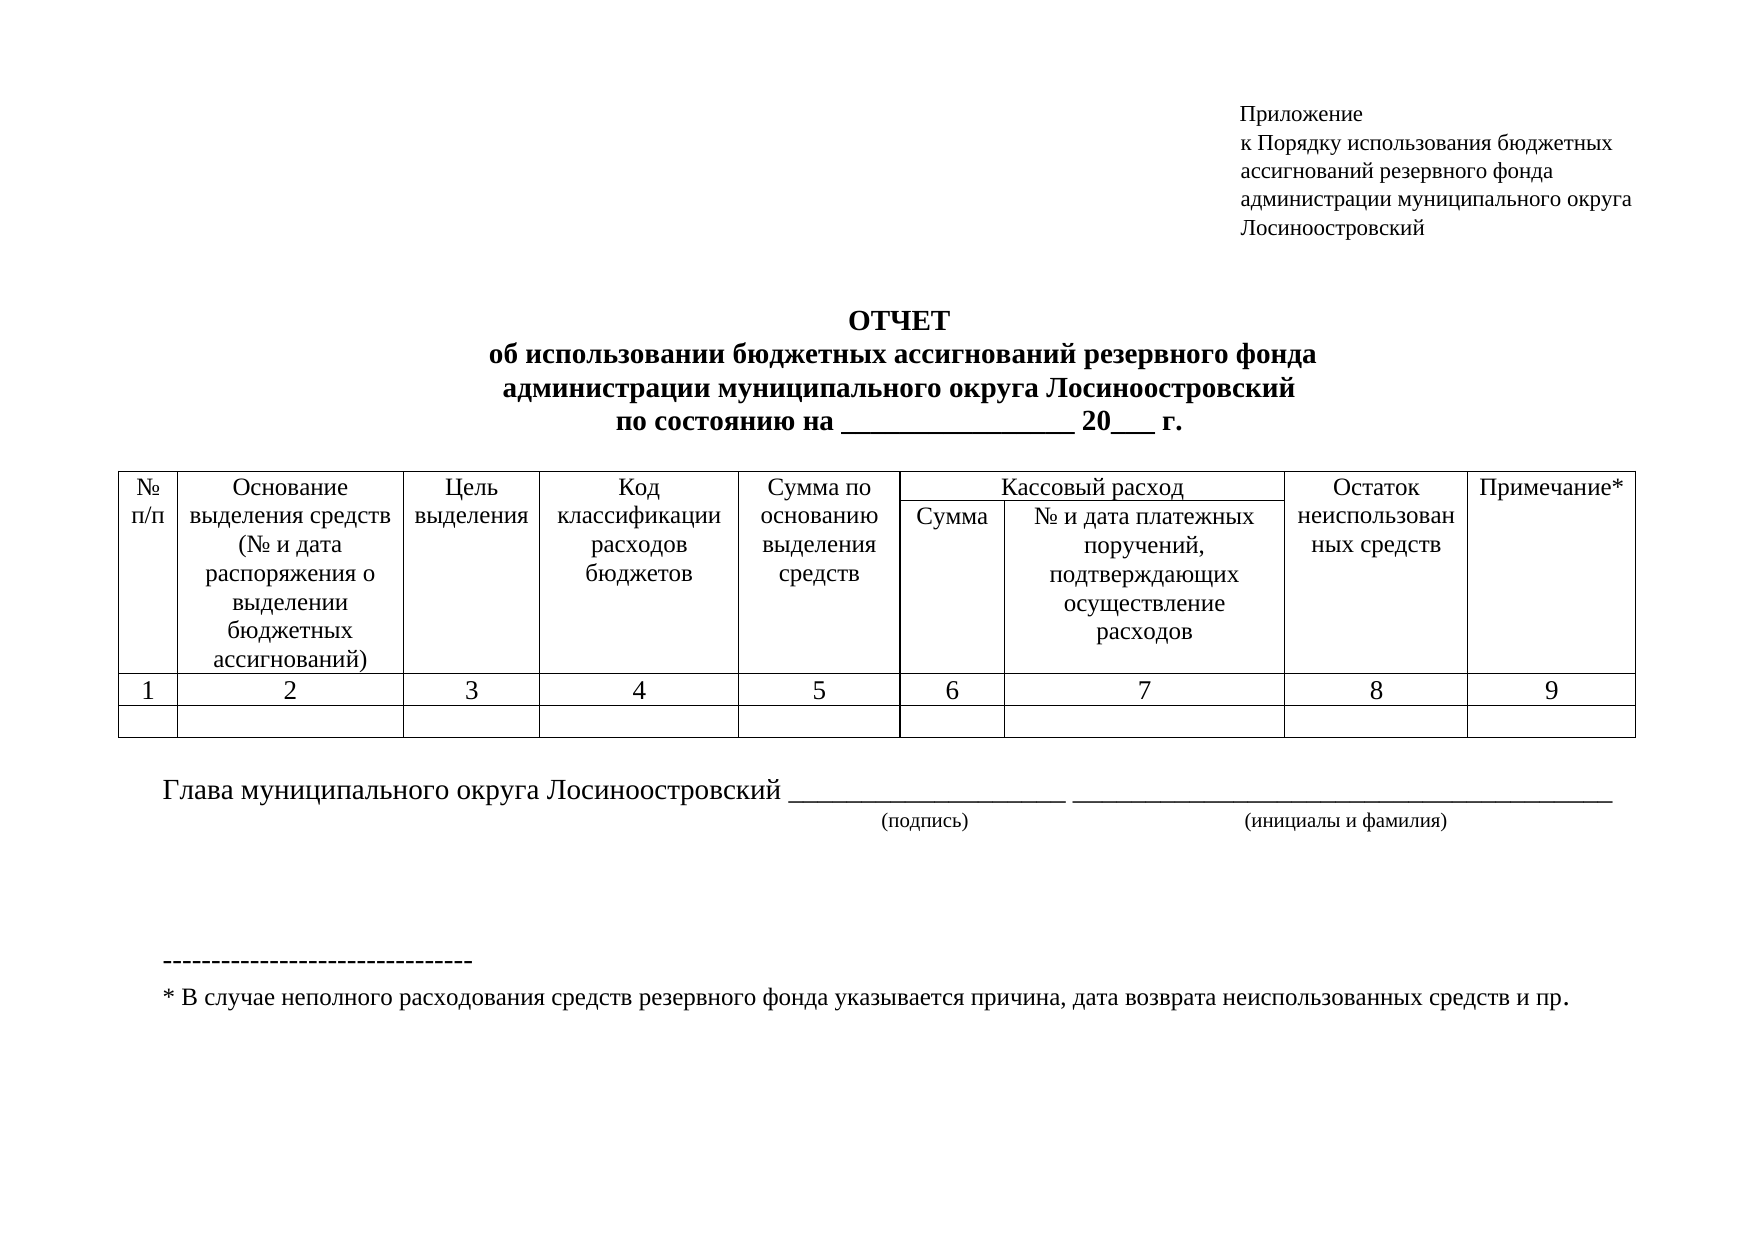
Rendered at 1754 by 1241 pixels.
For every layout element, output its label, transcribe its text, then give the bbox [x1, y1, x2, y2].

table_header № п/п [119, 472, 177, 673]
table_header Код классификации расходов бюджетов [540, 472, 738, 673]
text Глава муниципального округа Лосиноостровский ___________________ _____________________________________ [118, 772, 1636, 805]
table_header Остаток неиспользованных средств [1285, 472, 1467, 673]
table_cell № и дата платежных поручений, подтверждающих осуществление расходов [1005, 501, 1284, 673]
text (подпись) (инициалы и фамилия) [118, 808, 1636, 832]
text Приложение [1167, 100, 1713, 127]
text администрации муниципального округа Лосиноостровский [118, 370, 1636, 403]
table_cell 8 [1285, 674, 1467, 705]
table_cell [119, 706, 177, 737]
table_header Примечание* [1468, 472, 1635, 673]
table_cell [1285, 706, 1467, 737]
table_cell Сумма [901, 501, 1004, 673]
table_header Сумма по основанию выделения средств [739, 472, 899, 673]
table_cell [1468, 706, 1635, 737]
table_header Цель выделения [404, 472, 539, 673]
table_cell 3 [404, 674, 539, 705]
table_cell [1005, 706, 1284, 737]
table_cell [178, 706, 403, 737]
table_cell 1 [119, 674, 177, 705]
table_cell 4 [540, 674, 738, 705]
table_cell [901, 706, 1004, 737]
text по состоянию на ________________ 20___ г. [118, 403, 1636, 437]
table_cell 6 [901, 674, 1004, 705]
table_cell [739, 706, 899, 737]
text -------------------------------- [118, 942, 1636, 976]
table_cell 2 [178, 674, 403, 705]
table_cell [540, 706, 738, 737]
table_header Кассовый расход [901, 472, 1284, 500]
text * В случае неполного расходования средств резервного фонда указывается причина, дата возврата неиспользованных средств и пр. [118, 978, 1636, 1012]
text к Порядку использования бюджетных ассигнований резервного фонда администрации муниципального округа Лосиноостровский [1240, 129, 1636, 240]
text об использовании бюджетных ассигнований резервного фонда [118, 336, 1636, 370]
table_cell 7 [1005, 674, 1284, 705]
table_cell 9 [1468, 674, 1635, 705]
table_header Основание выделения средств (№ и дата распоряжения о выделении бюджетных ассигнований) [178, 472, 403, 673]
text ОТЧЕТ [118, 303, 1636, 336]
table_cell [404, 706, 539, 737]
table_cell 5 [739, 674, 899, 705]
